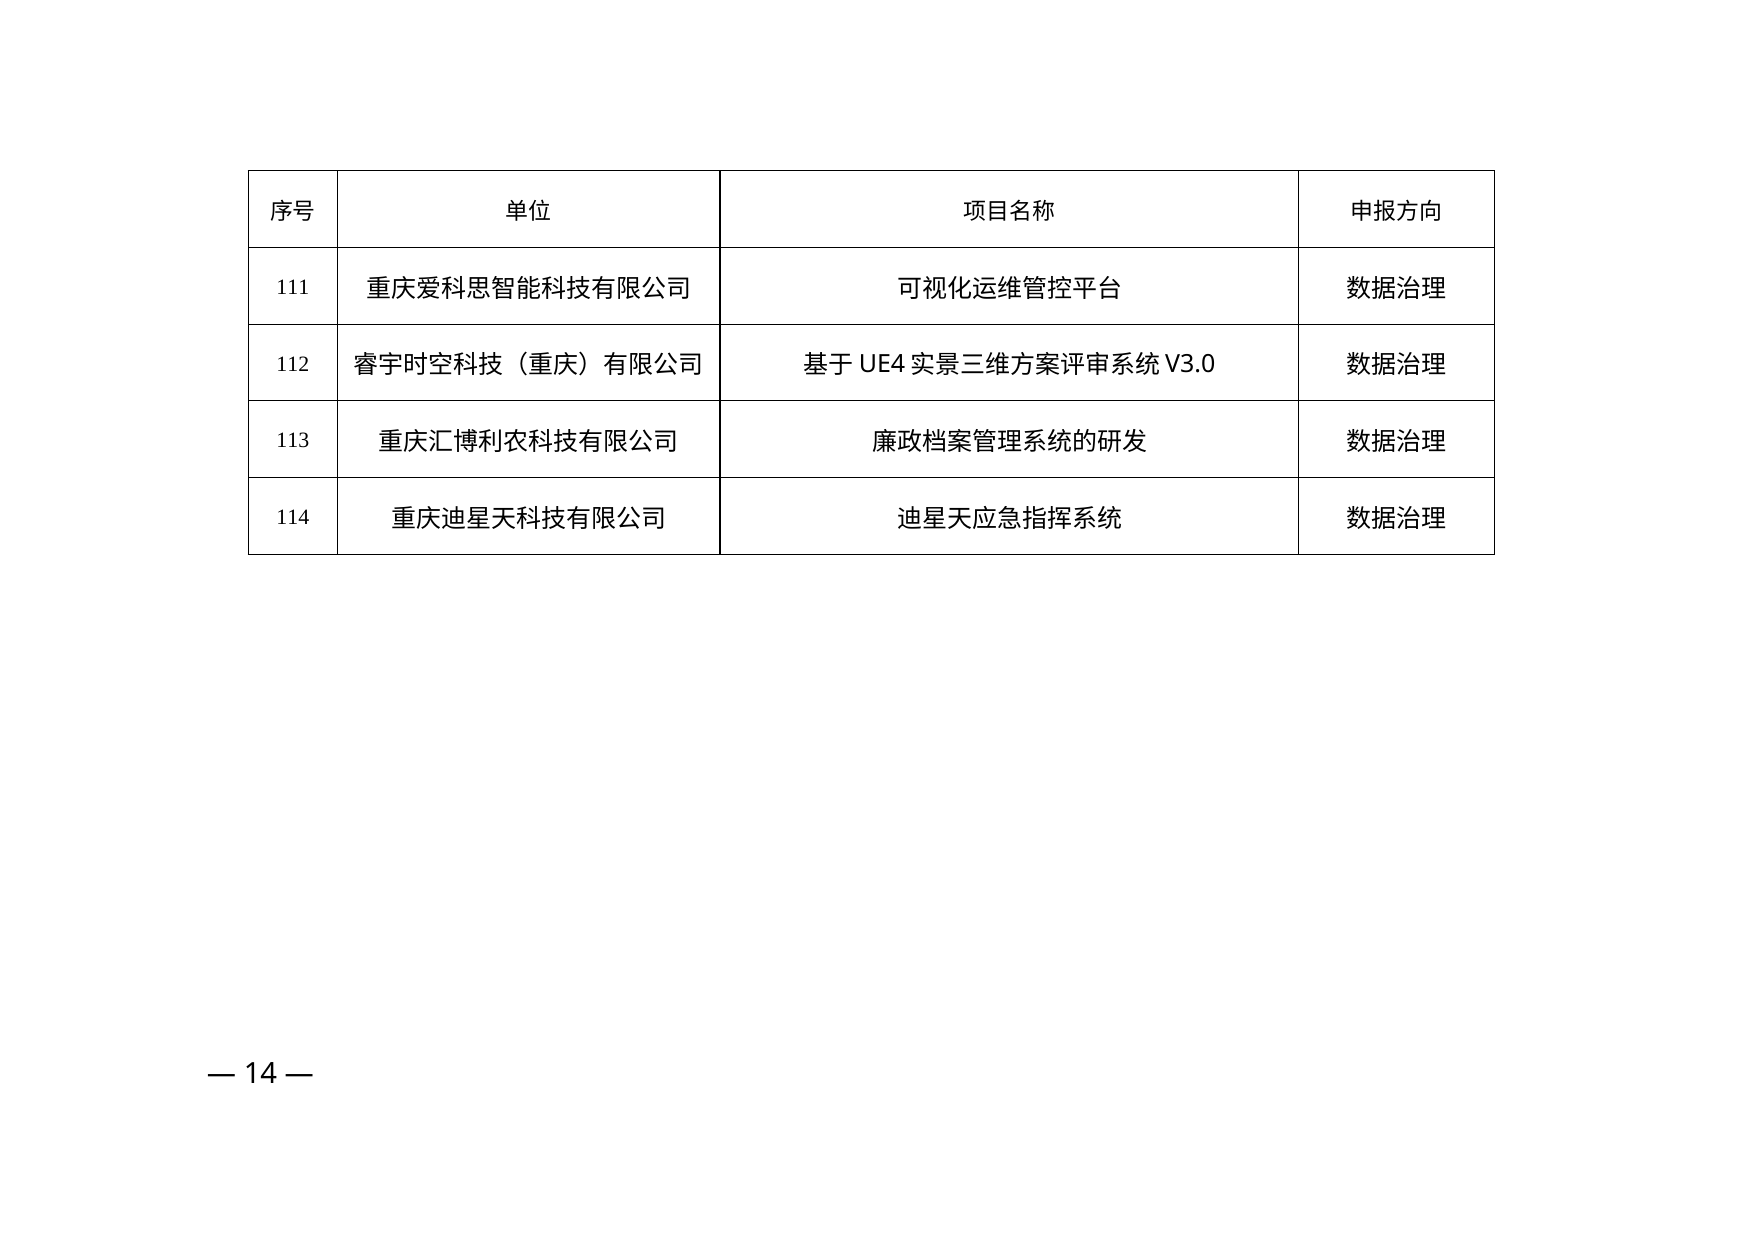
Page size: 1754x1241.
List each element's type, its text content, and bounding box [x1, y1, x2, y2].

table_cell 111 [249, 248, 337, 323]
table_cell 基于UE4实景三维方案评审系统V3.0 [721, 325, 1298, 400]
table_cell 数据治理 [1299, 248, 1494, 323]
table_cell 迪星天应急指挥系统 [721, 478, 1298, 554]
table_cell 数据治理 [1299, 478, 1494, 554]
table_cell 廉政档案管理系统的研发 [721, 401, 1298, 477]
table_header 序号 [249, 171, 337, 247]
table_cell 重庆汇博利农科技有限公司 [338, 401, 719, 477]
table_cell 可视化运维管控平台 [721, 248, 1298, 323]
table_cell 重庆迪星天科技有限公司 [338, 478, 719, 554]
table_cell 睿宇时空科技（重庆）有限公司 [338, 325, 719, 400]
table_header 申报方向 [1299, 171, 1494, 247]
table_header 项目名称 [721, 171, 1298, 247]
table_cell 112 [249, 325, 337, 400]
table_header 单位 [338, 171, 719, 247]
table_cell 重庆爱科思智能科技有限公司 [338, 248, 719, 323]
table_cell 113 [249, 401, 337, 477]
table_cell 114 [249, 478, 337, 554]
table_cell 数据治理 [1299, 401, 1494, 477]
table_cell 数据治理 [1299, 325, 1494, 400]
